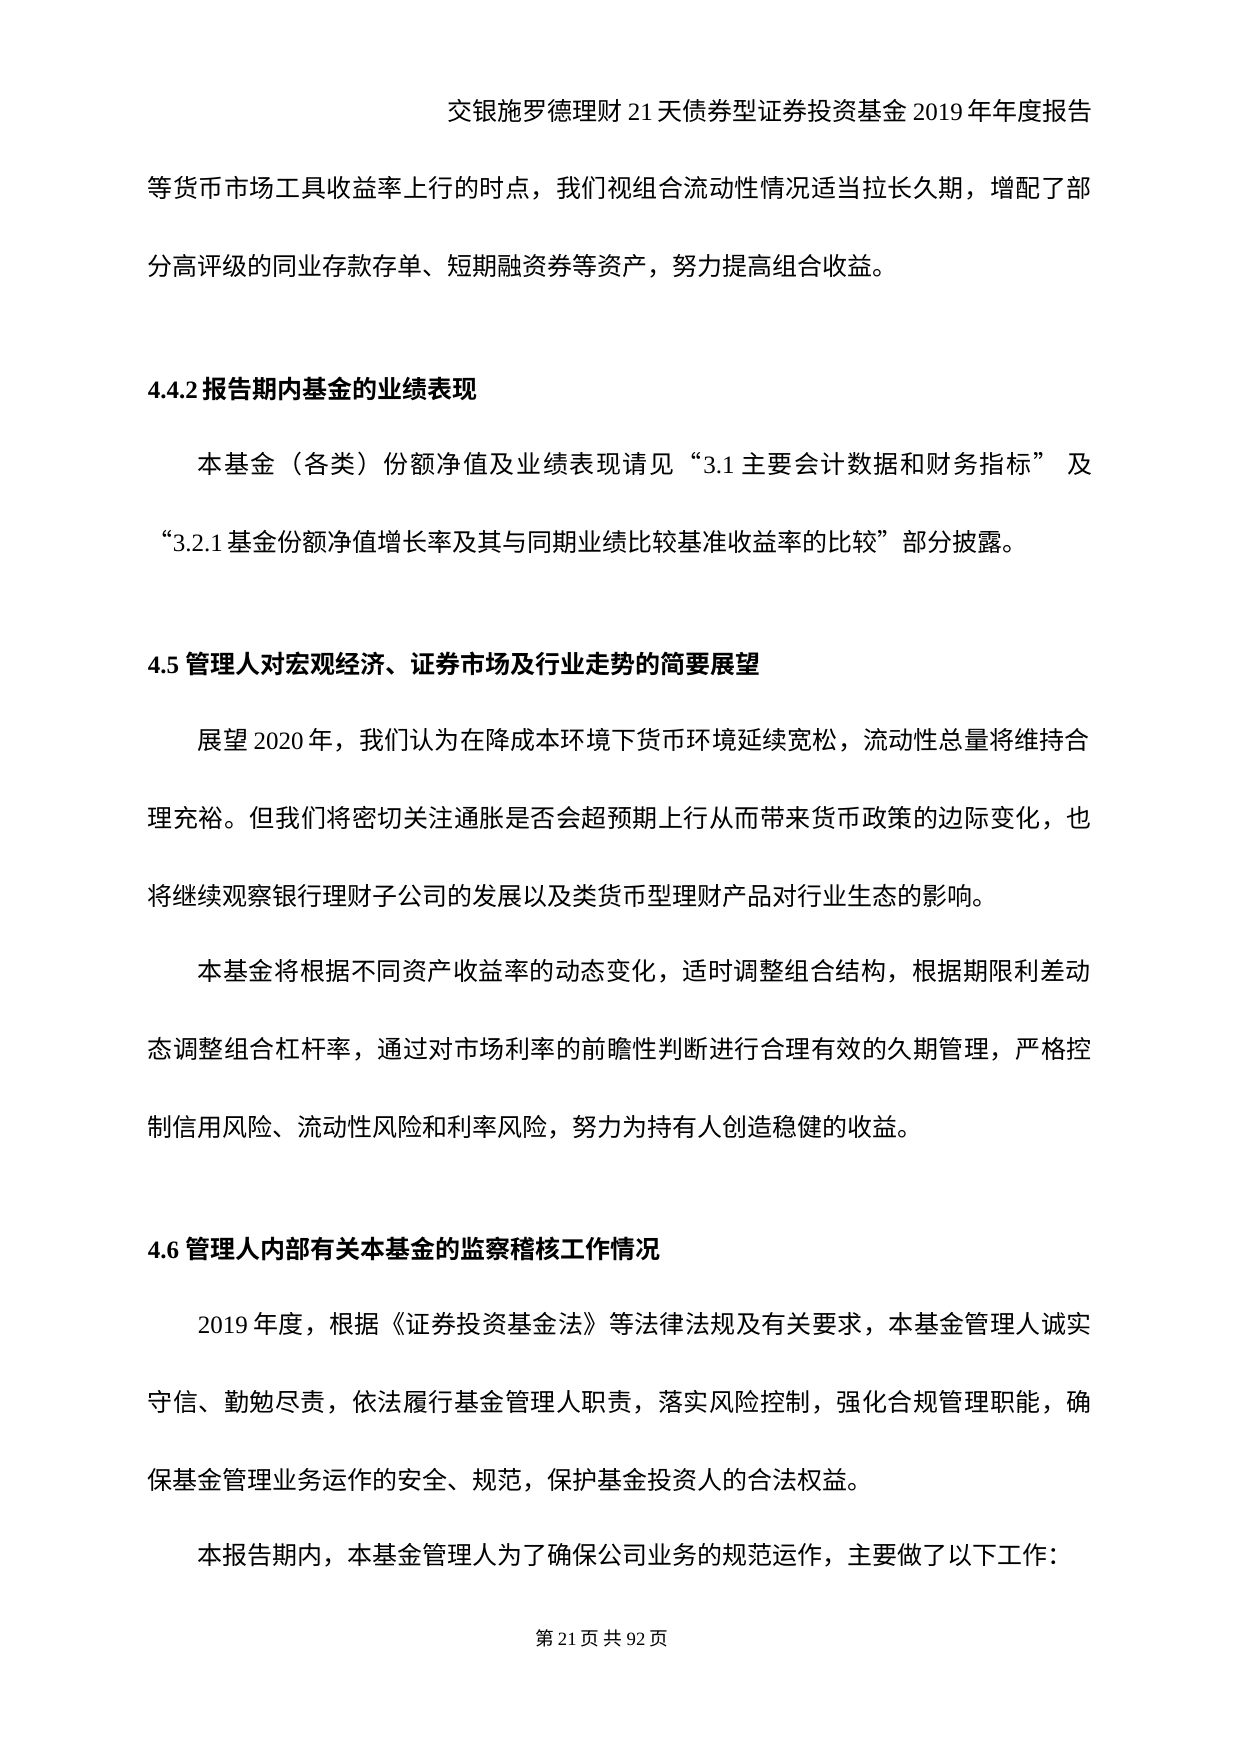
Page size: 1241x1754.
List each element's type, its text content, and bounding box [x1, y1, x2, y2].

text 2019年度，根据《证券投资基金法》等法律法规及有关要求，本基金管理人诚实守信、勤勉尽责，依法履行基金管理人职责，落实风险控制，强化合规管理职能，确保基金管理业务运作的安全、规范，保护基金投资人的合法权益。 [148, 1290, 1092, 1511]
text 展望2020年，我们认为在降成本环境下货币环境延续宽松，流动性总量将维持合理充裕。但我们将密切关注通胀是否会超预期上行从而带来货币政策的边际变化，也将继续观察银行理财子公司的发展以及类货币型理财产品对行业生态的影响。 [148, 706, 1092, 927]
text 本报告期内，本基金管理人为了确保公司业务的规范运作，主要做了以下工作： [148, 1521, 1092, 1586]
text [148, 154, 1092, 297]
subtitle 4.5 管理人对宏观经济、证券市场及行业走势的简要展望 [148, 631, 1092, 696]
text 本基金（各类）份额净值及业绩表现请见“3.1主要会计数据和财务指标” 及“3.2.1基金份额净值增长率及其与同期业绩比较基准收益率的比较”部分披露。 [148, 430, 1092, 573]
text 4.4.2报告期内基金的业绩表现 [148, 355, 1092, 420]
text 本基金将根据不同资产收益率的动态变化，适时调整组合结构，根据期限利差动态调整组合杠杆率，通过对市场利率的前瞻性判断进行合理有效的久期管理，严格控制信用风险、流动性风险和利率风险，努力为持有人创造稳健的收益。 [148, 937, 1092, 1158]
subtitle 4.6 管理人内部有关本基金的监察稽核工作情况 [148, 1215, 1092, 1280]
